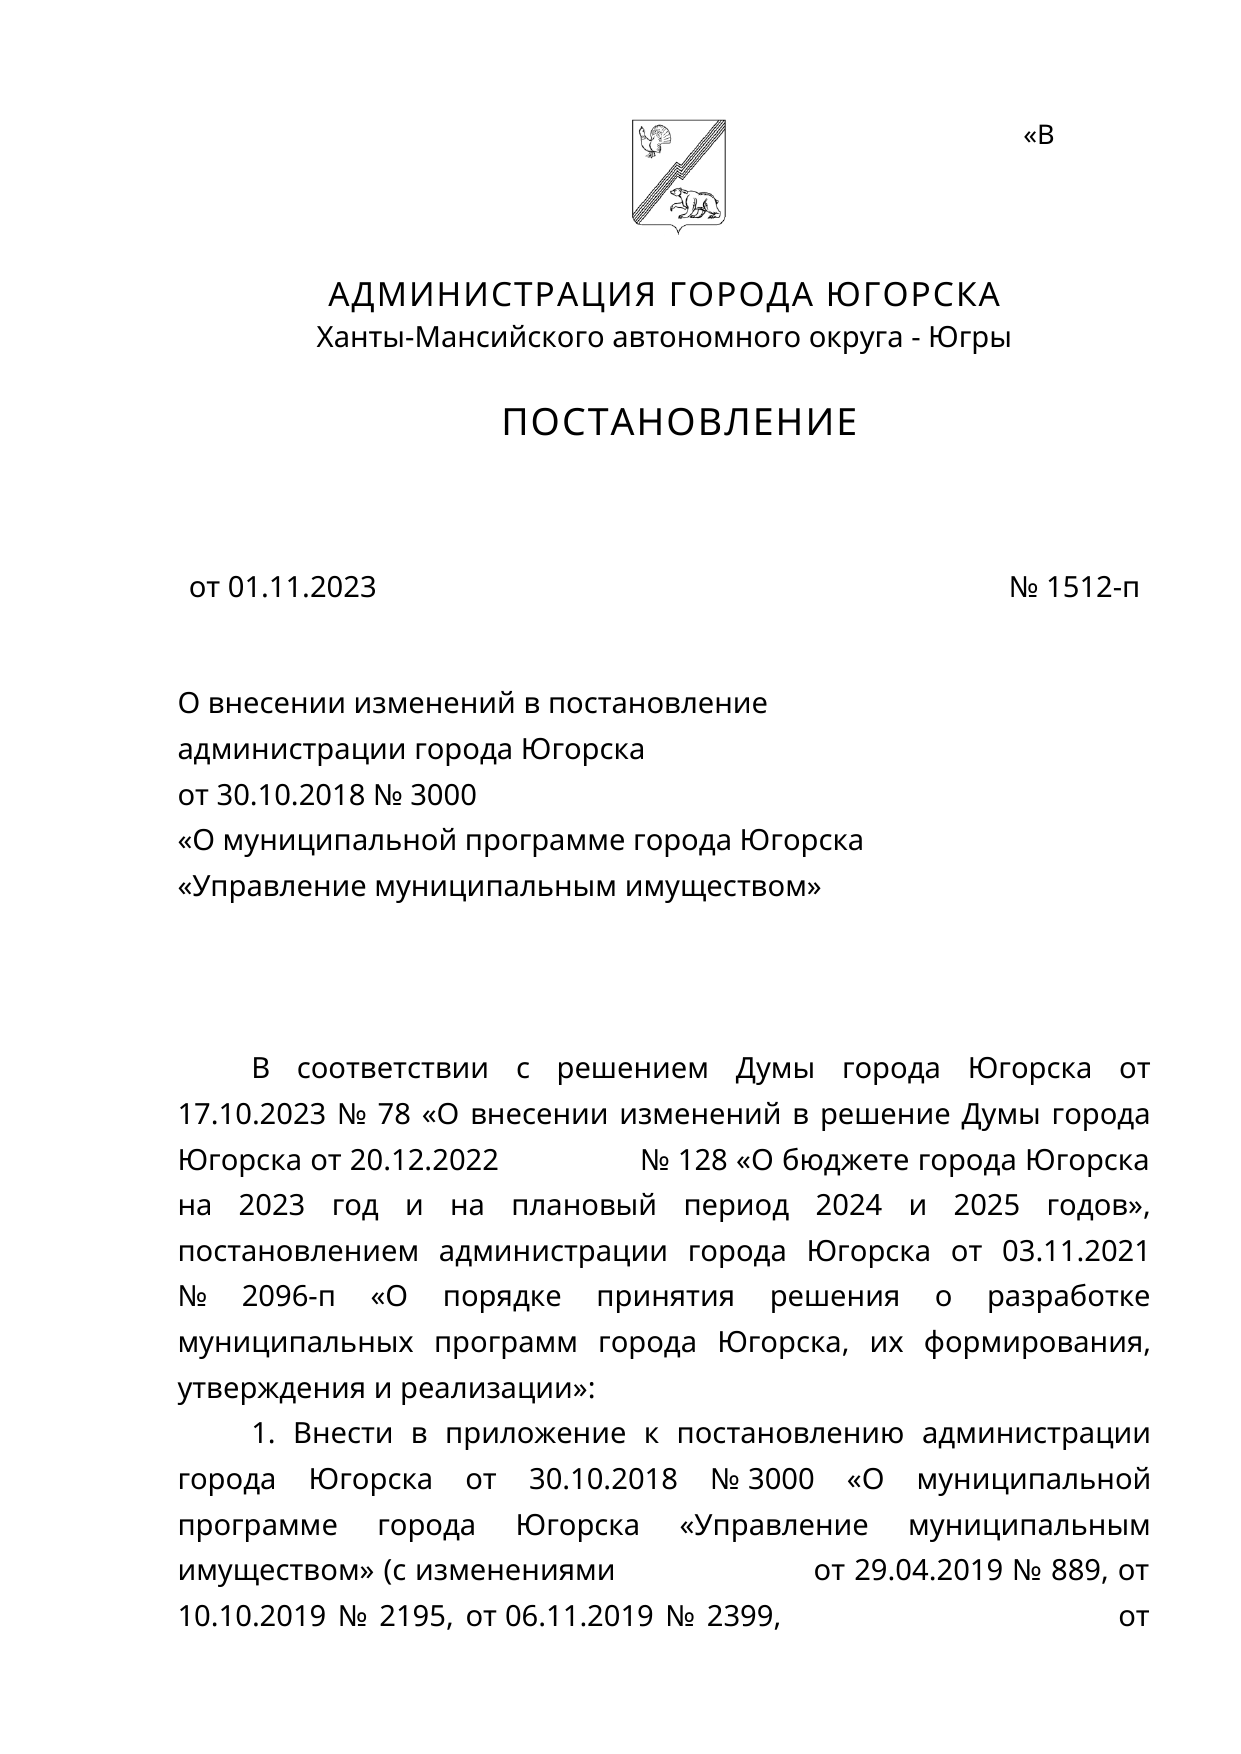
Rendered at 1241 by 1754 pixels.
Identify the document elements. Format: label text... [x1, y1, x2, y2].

table_header № 1512-п [677, 566, 1152, 606]
text Ханты-Мансийского автономного округа - Югры [177, 316, 1152, 356]
text О внесении изменений в постановление [177, 682, 1152, 722]
picture [631, 118, 727, 237]
text АДМИНИСТРАЦИЯ ГОРОДА ЮГОРСКА [177, 271, 1152, 316]
text администрации города Югорска [177, 728, 1152, 768]
text «Управление муниципальным имуществом» [177, 865, 1152, 905]
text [177, 1412, 1152, 1635]
table_header от 01.11.2023 [177, 566, 677, 606]
text «О муниципальной программе города Югорска [177, 819, 1152, 859]
text от 30.10.2018 № 3000 [177, 774, 1152, 813]
text В соответствии с решением Думы города Югорска от 17.10.2023 № 78 «О внесении изменений в решение Думы города Югорска от 20.12.2022 № 128 «О бюджете города Югорска на 2023 год и на плановый период 2024 и 2025 годов», постановлением администрации города Югорска от 03.11.2021 № 2096-п «О порядке принятия решения о разработке муниципальных программ города Югорска, их формирования, утверждения и реализации»: [177, 1047, 1152, 1407]
list ПОСТАНОВЛЕНИЕ [177, 396, 1181, 447]
